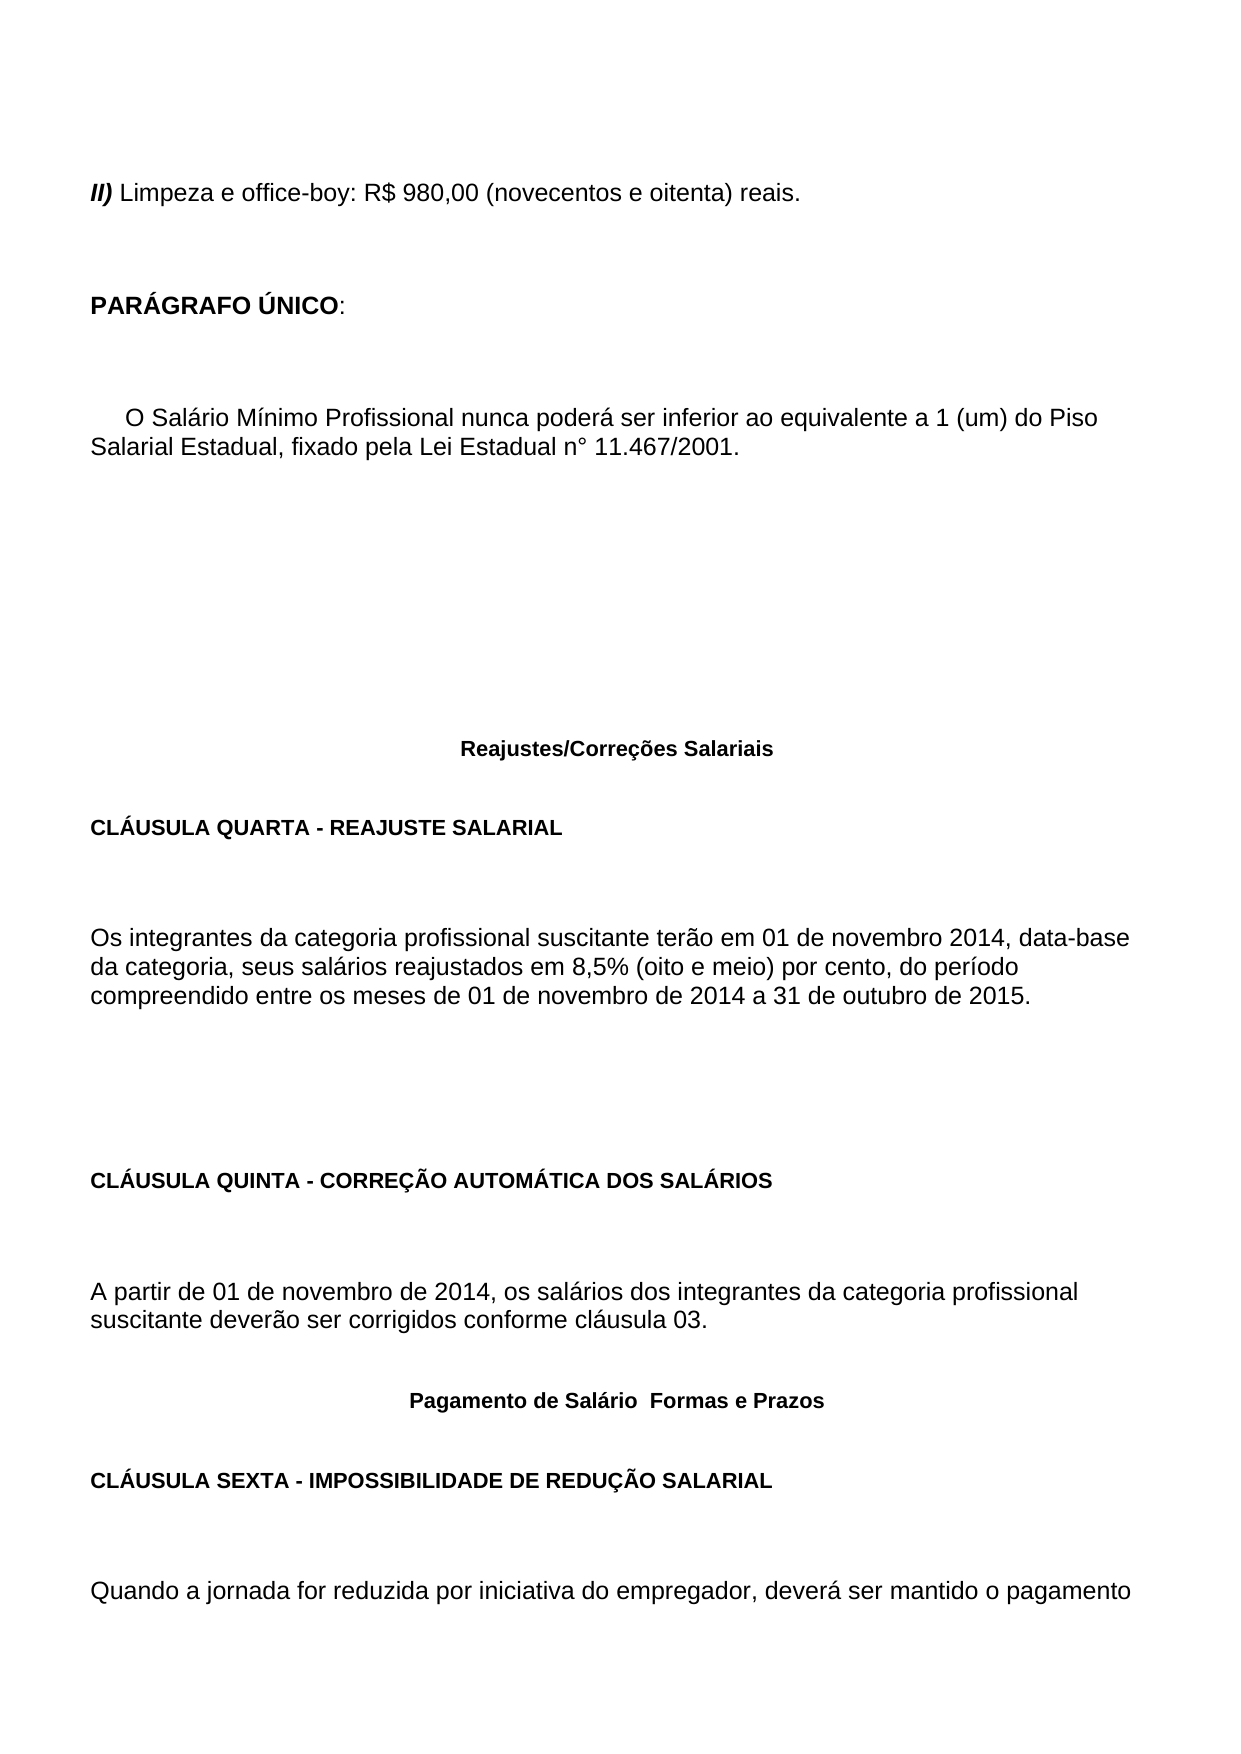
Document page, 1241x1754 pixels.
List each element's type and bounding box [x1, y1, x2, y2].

table_header [89, 148, 1152, 1606]
